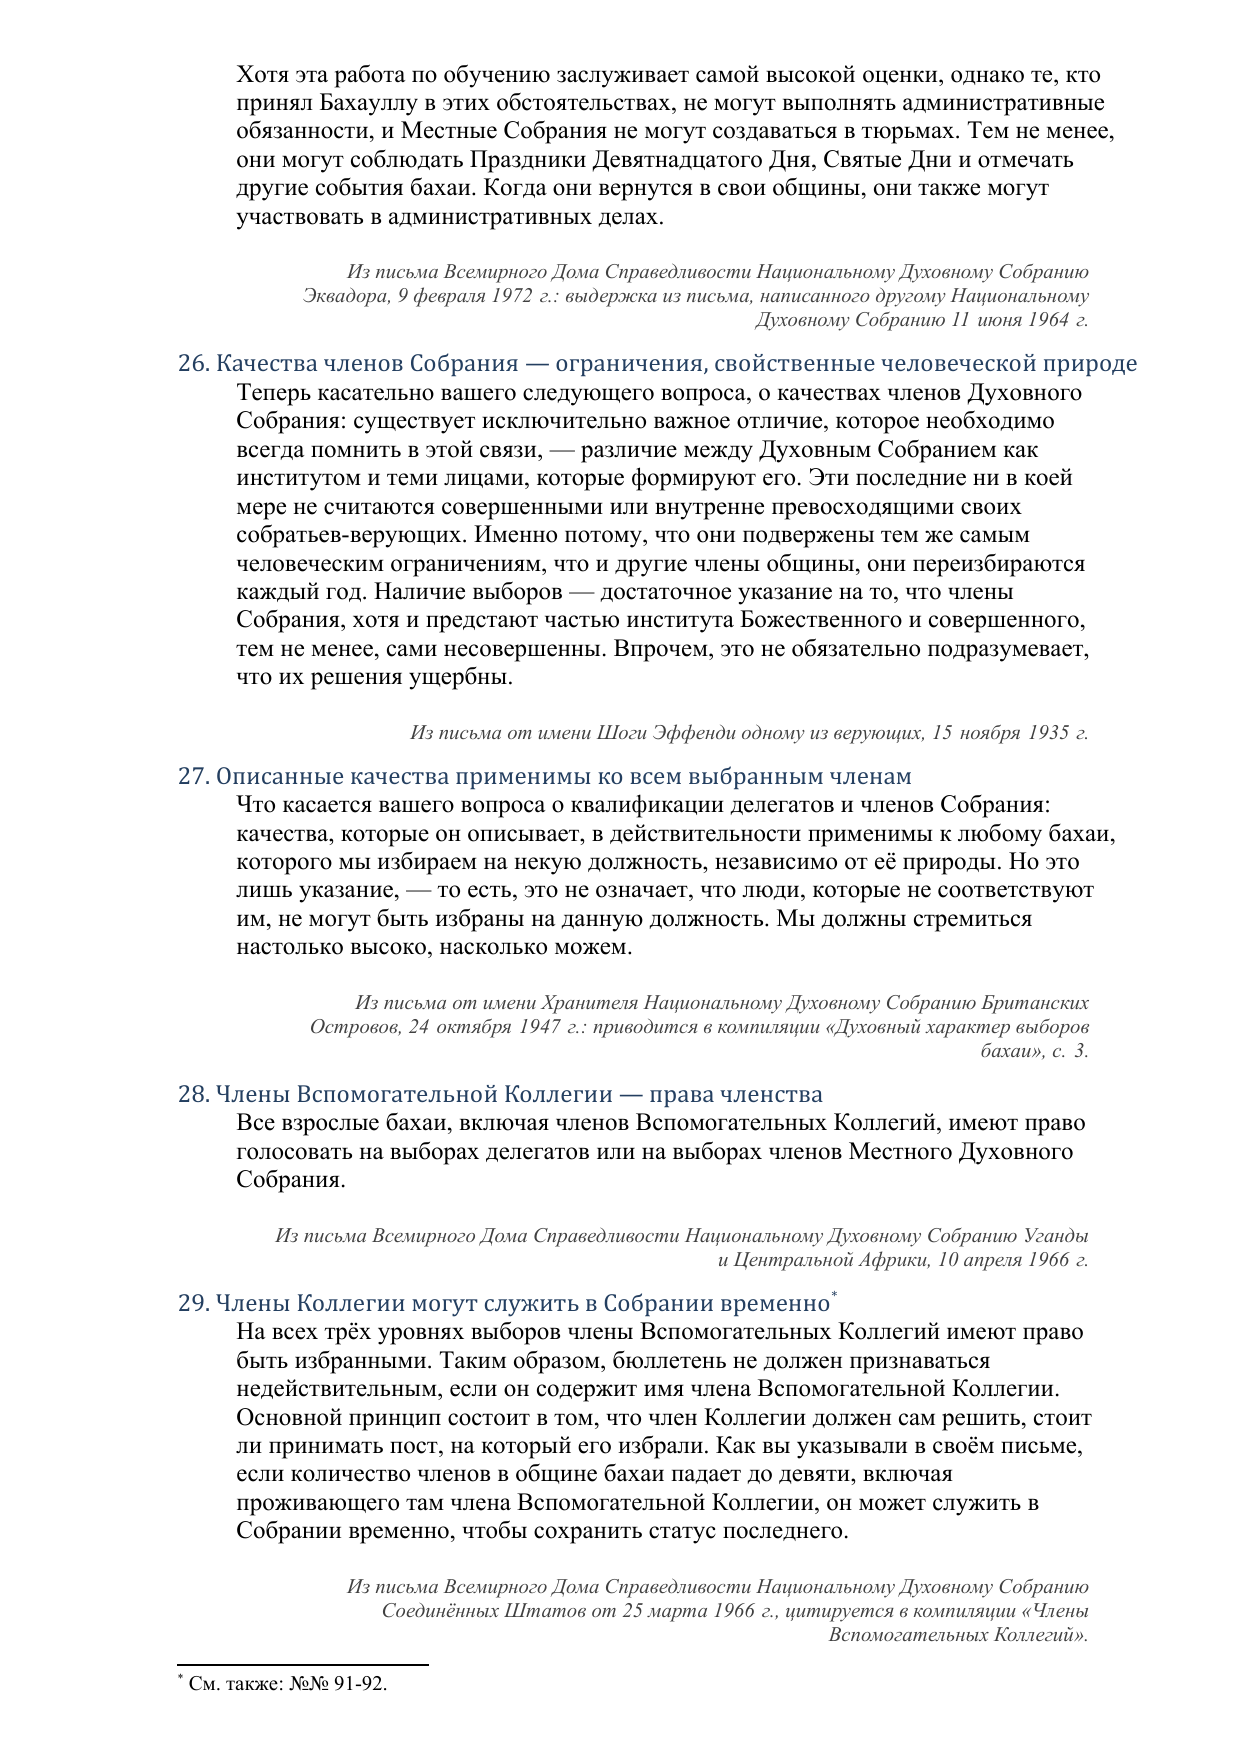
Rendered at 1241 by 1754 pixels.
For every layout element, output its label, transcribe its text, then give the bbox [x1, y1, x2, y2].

text Из письма Всемирного Дома Справедливости Национальному Духовному Собранию Соединённых Штатов от 25 марта 1966 г., цитируется в компиляции «Члены Вспомогательных Коллегий». [267, 1574, 1091, 1646]
text Из письма от имени Шоги Эффенди одному из верующих, 15 ноября 1935 г. [267, 719, 1091, 744]
text Теперь касательно вашего следующего вопроса, о качествах членов Духовного Собрания: существует исключительно важное отличие, которое необходимо всегда помнить в этой связи, — различие между Духовным Собранием как институтом и теми лицами, которые формируют его. Эти последние ни в коей мере не считаются совершенными или внутренне превосходящими своих собратьев-верующих. Именно потому, что они подвержены тем же самым человеческим ограничениям, что и другие члены общины, они переизбираются каждый год. Наличие выборов — достаточное указание на то, что члены Собрания, хотя и предстают частью института Божественного и совершенного, тем не менее, сами несовершенны. Впрочем, это не обязательно подразумевает, что их решения ущербны. [236, 377, 1122, 690]
text Из письма Всемирного Дома Справедливости Национальному Духовному Собранию Уганды и Центральной Африки, 10 апреля 1966 г. [267, 1223, 1091, 1271]
subtitle 28. Члены Вспомогательной Коллегии — права членства [177, 1078, 1181, 1108]
subtitle 26. Качества членов Собрания — ограничения, свойственные человеческой природе [177, 348, 1181, 377]
text Хотя эта работа по обучению заслуживает самой высокой оценки, однако те, кто принял Бахауллу в этих обстоятельствах, не могут выполнять административные обязанности, и Местные Собрания не могут создаваться в тюрьмах. Тем не менее, они могут соблюдать Праздники Девятнадцатого Дня, Святые Дни и отмечать другие события бахаи. Когда они вернутся в свои общины, они также могут участвовать в административных делах. [236, 59, 1122, 230]
subtitle 27. Описанные качества применимы ко всем выбранным членам [177, 760, 1181, 789]
text Все взрослые бахаи, включая членов Вспомогательных Коллегий, имеют право голосовать на выборах делегатов или на выборах членов Местного Духовного Собрания. [236, 1108, 1122, 1193]
text Что касается вашего вопроса о квалификации делегатов и членов Собрания: качества, которые он описывает, в действительности применимы к любому бахаи, которого мы избираем на некую должность, независимо от её природы. Но это лишь указание, — то есть, это не означает, что люди, которые не соответствуют им, не могут быть избраны на данную должность. Мы должны стремиться настолько высоко, насколько можем. [236, 789, 1122, 960]
text Из письма от имени Хранителя Национальному Духовному Собранию Британских Островов, 24 октября 1947 г.: приводится в компиляции «Духовный характер выборов бахаи», с. 3. [267, 990, 1091, 1062]
text Из письма Всемирного Дома Справедливости Национальному Духовному Собранию Эквадора, 9 февраля 1972 г.: выдержка из письма, написанного другому Национальному Духовному Собранию 11 июня 1964 г. [267, 259, 1091, 331]
text На всех трёх уровнях выборов члены Вспомогательных Коллегий имеют право быть избранными. Таким образом, бюллетень не должен признаваться недействительным, если он содержит имя члена Вспомогательной Коллегии. Основной принцип состоит в том, что член Коллегии должен сам решить, стоит ли принимать пост, на который его избрали. Как вы указывали в своём письме, если количество членов в общине бахаи падает до девяти, включая проживающего там члена Вспомогательной Коллегии, он может служить в Собрании временно, чтобы сохранить статус последнего. [236, 1317, 1122, 1544]
subtitle 29. Члены Коллегии могут служить в Собрании временно [177, 1287, 1181, 1317]
